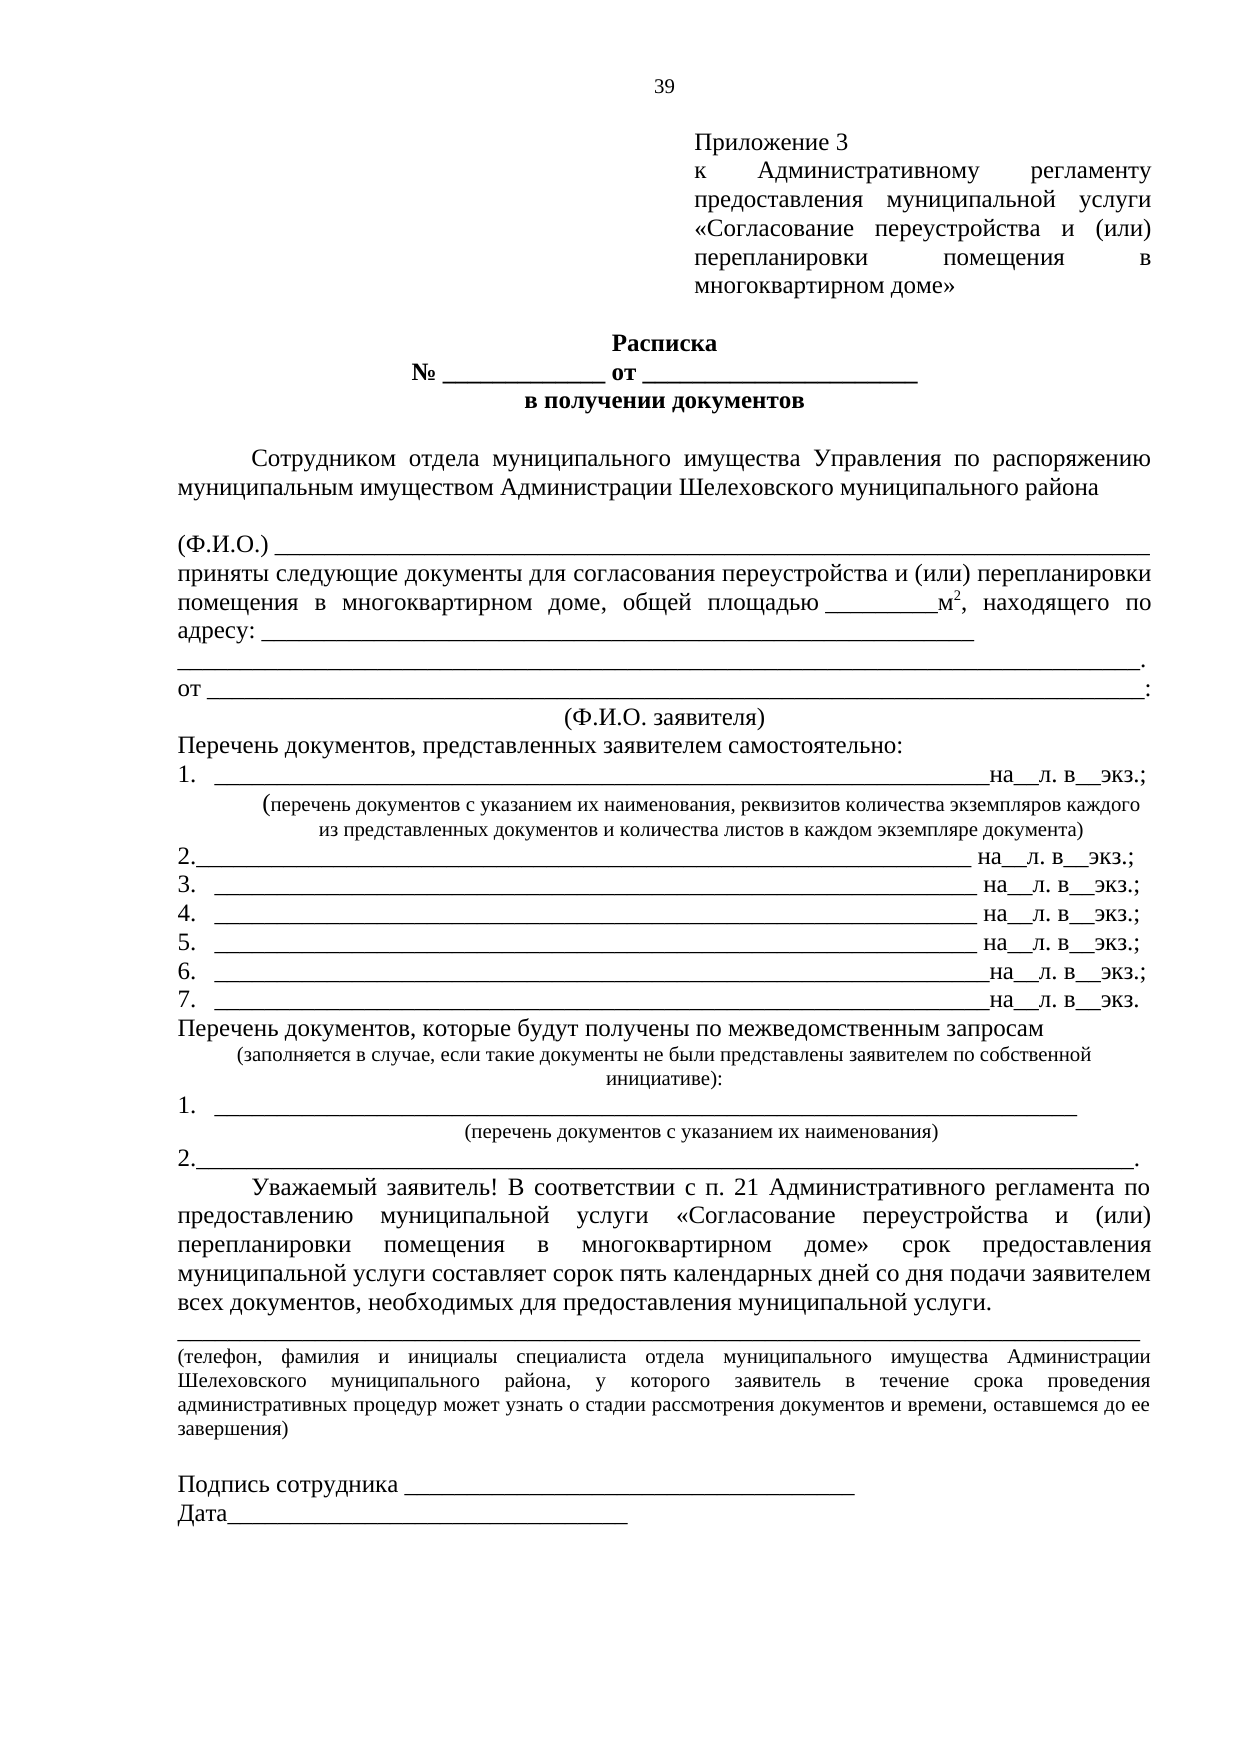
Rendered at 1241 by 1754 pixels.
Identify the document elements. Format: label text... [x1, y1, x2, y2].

list ______________________________________________________________на__л. в__экз. [177, 984, 1152, 1013]
text 2.______________________________________________________________ на__л. в__экз.; [177, 841, 1152, 869]
text Расписка [177, 328, 1152, 357]
text из представленных документов и количества листов в каждом экземпляре документа) [251, 817, 1152, 841]
text Сотрудником отдела муниципального имущества Управления по распоряжению муниципальным имуществом Администрации Шелеховского муниципального района [177, 443, 1152, 500]
text от ___________________________________________________________________________: [177, 673, 1152, 702]
text Перечень документов, представленных заявителем самостоятельно: [177, 730, 1152, 759]
text 2.___________________________________________________________________________. [177, 1143, 1152, 1172]
list _____________________________________________________________ на__л. в__экз.; [177, 927, 1152, 956]
list ______________________________________________________________на__л. в__экз.; [177, 956, 1152, 984]
text Приложение 3 [694, 127, 1152, 155]
text _____________________________________________________________________________. [177, 644, 1152, 673]
list _____________________________________________________________ на__л. в__экз.; [177, 898, 1152, 927]
text _____________________________________________________________________________ [177, 1315, 1152, 1344]
text Дата________________________________ [177, 1498, 1152, 1527]
text Перечень документов, которые будут получены по межведомственным запросам [177, 1013, 1152, 1042]
list _____________________________________________________________ на__л. в__экз.; [177, 869, 1152, 898]
text к Административному регламенту предоставления муниципальной услуги «Согласование переустройства и (или) перепланировки помещения в многоквартирном доме» [694, 155, 1152, 299]
text (заполняется в случае, если такие документы не были представлены заявителем по собственной инициативе): [177, 1042, 1152, 1090]
text Подпись сотрудника ____________________________________ [177, 1469, 1152, 1498]
text № _____________ от ______________________ [177, 357, 1152, 385]
text приняты следующие документы для согласования переустройства и (или) перепланировки помещения в многоквартирном доме, общей площадью _________м2, находящего по адресу: _________________________________________________________ [177, 558, 1152, 644]
text (перечень документов с указанием их наименования) [251, 1119, 1152, 1143]
text (телефон, фамилия и инициалы специалиста отдела муниципального имущества Администрации Шелеховского муниципального района, у которого заявитель в течение срока проведения административных процедур может узнать о стадии рассмотрения документов и времени, оставшемся до ее завершения) [177, 1344, 1152, 1440]
list _____________________________________________________________________ [177, 1090, 1152, 1119]
list ______________________________________________________________на__л. в__экз.; [177, 759, 1152, 788]
text в получении документов [177, 385, 1152, 414]
text (перечень документов с указанием их наименования, реквизитов количества экземпляров каждого [251, 788, 1152, 817]
text Уважаемый заявитель! В соответствии с п. 21 Административного регламента по предоставлению муниципальной услуги «Согласование переустройства и (или) перепланировки помещения в многоквартирном доме» срок предоставления муниципальной услуги составляет сорок пять календарных дней со дня подачи заявителем всех документов, необходимых для предоставления муниципальной услуги. [177, 1172, 1152, 1315]
text (Ф.И.О. заявителя) [177, 702, 1152, 730]
text (Ф.И.О.) ______________________________________________________________________ [177, 529, 1152, 558]
